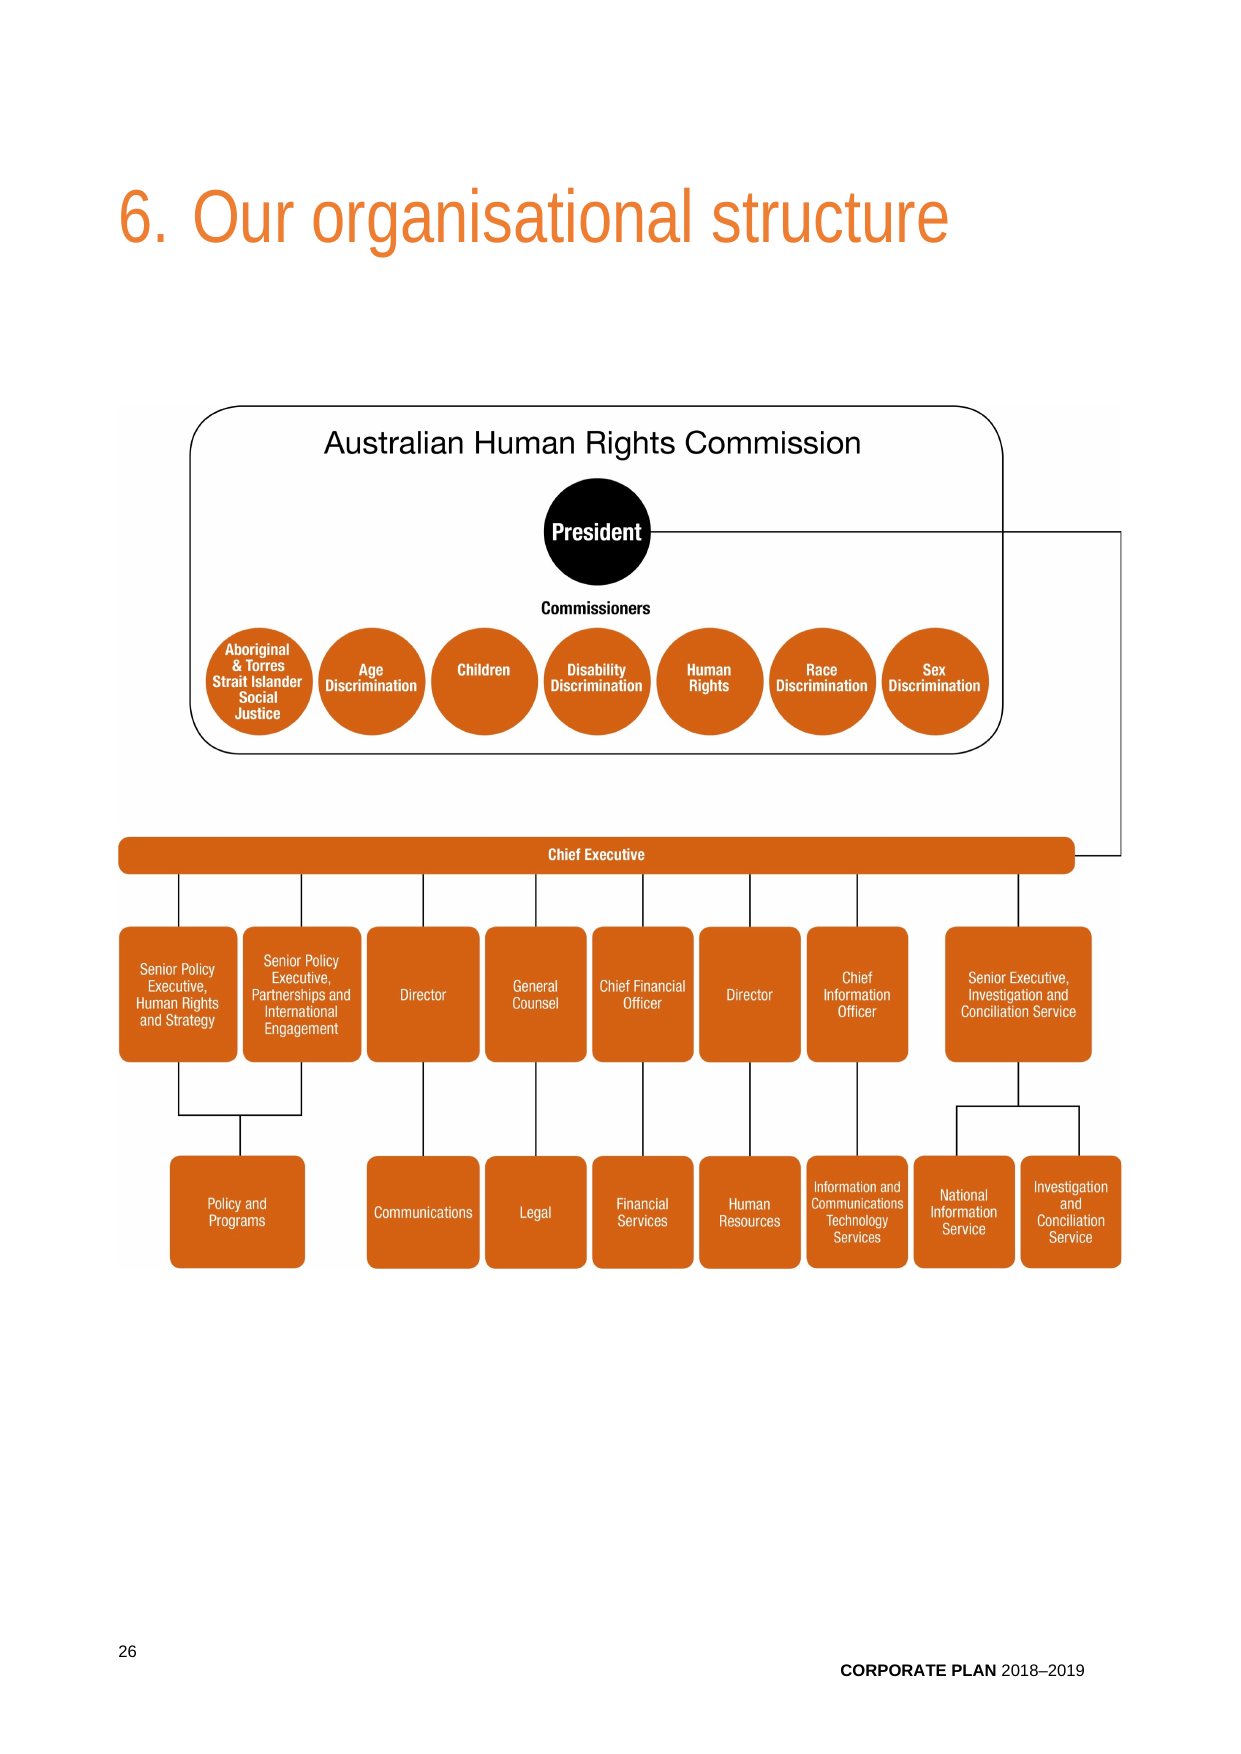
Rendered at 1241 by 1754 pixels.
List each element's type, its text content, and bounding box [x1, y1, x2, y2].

subtitle 6. Our organisational structure [118, 173, 1122, 259]
picture [118, 405, 1122, 1269]
